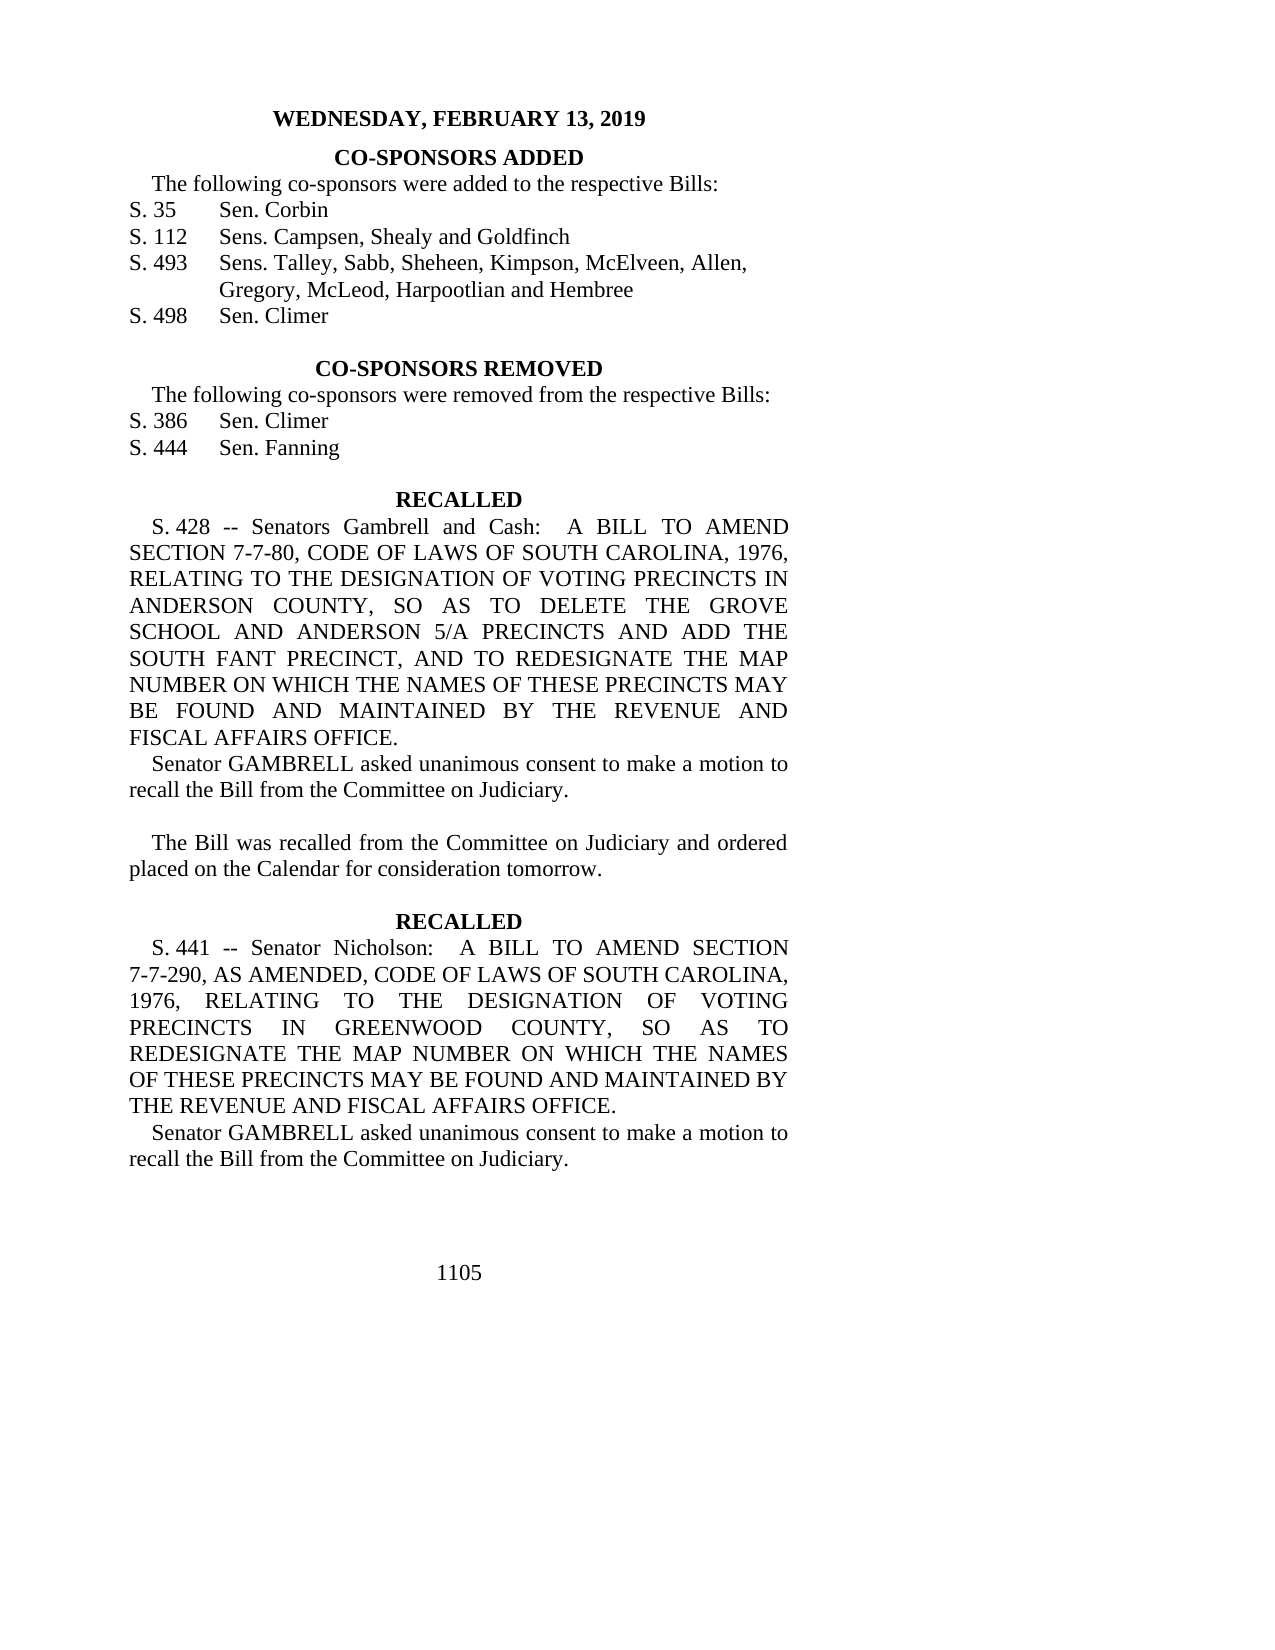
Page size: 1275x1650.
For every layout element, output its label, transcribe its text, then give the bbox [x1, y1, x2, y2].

text CO-SPONSORS REMOVED [129, 355, 789, 381]
text S. 35 Sen. Corbin [129, 197, 789, 223]
text S. 493 Sens. Talley, Sabb, Sheheen, Kimpson, McElveen, Allen, Gregory, McLeod, Harpootlian and Hembree [129, 249, 789, 302]
text S. 441 -- Senator Nicholson: A BILL TO AMEND SECTION 7-7-290, AS AMENDED, CODE OF LAWS OF SOUTH CAROLINA, 1976, RELATING TO THE DESIGNATION OF VOTING PRECINCTS IN GREENWOOD COUNTY, SO AS TO REDESIGNATE THE MAP NUMBER ON WHICH THE NAMES OF THESE PRECINCTS MAY BE FOUND AND MAINTAINED BY THE REVENUE AND FISCAL AFFAIRS OFFICE. [129, 934, 789, 1119]
text S. 498 Sen. Climer [129, 302, 789, 328]
text Senator GAMBRELL asked unanimous consent to make a motion to recall the Bill from the Committee on Judiciary. [129, 1119, 789, 1172]
text S. 428 -- Senators Gambrell and Cash: A BILL TO AMEND SECTION 7-7-80, CODE OF LAWS OF SOUTH CAROLINA, 1976, RELATING TO THE DESIGNATION OF VOTING PRECINCTS IN ANDERSON COUNTY, SO AS TO DELETE THE GROVE SCHOOL AND ANDERSON 5/A PRECINCTS AND ADD THE SOUTH FANT PRECINCT, AND TO REDESIGNATE THE MAP NUMBER ON WHICH THE NAMES OF THESE PRECINCTS MAY BE FOUND AND MAINTAINED BY THE REVENUE AND FISCAL AFFAIRS OFFICE. [129, 513, 789, 750]
text S. 112 Sens. Campsen, Shealy and Goldfinch [129, 223, 789, 249]
text S. 386 Sen. Climer [129, 407, 789, 434]
text S. 444 Sen. Fanning [129, 434, 789, 460]
text The following co-sponsors were removed from the respective Bills: [129, 381, 789, 407]
text RECALLED [129, 486, 789, 513]
text Senator GAMBRELL asked unanimous consent to make a motion to recall the Bill from the Committee on Judiciary. [129, 750, 789, 803]
text RECALLED [129, 908, 789, 934]
text The Bill was recalled from the Committee on Judiciary and ordered placed on the Calendar for consideration tomorrow. [129, 829, 789, 882]
text The following co-sponsors were added to the respective Bills: [129, 170, 789, 197]
text CO-SPONSORS ADDED [129, 144, 789, 170]
